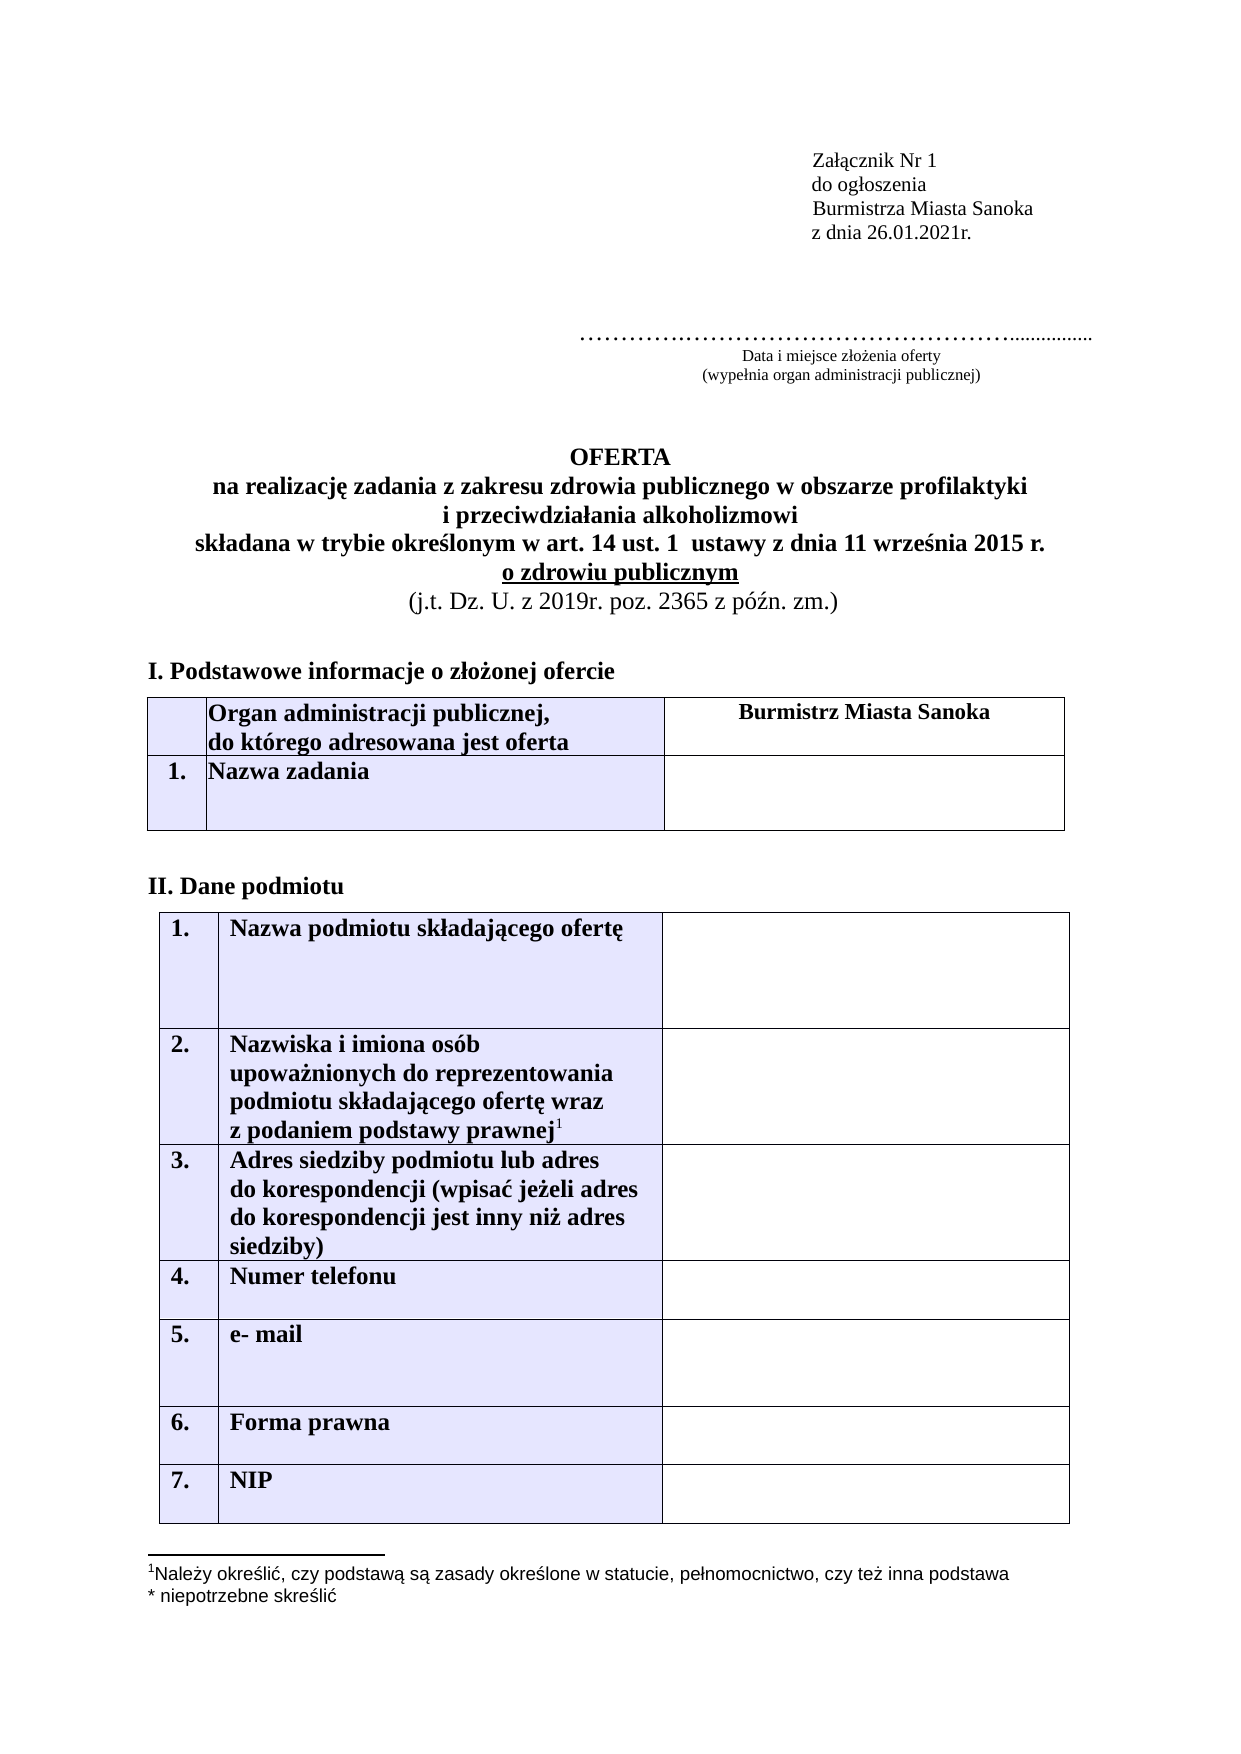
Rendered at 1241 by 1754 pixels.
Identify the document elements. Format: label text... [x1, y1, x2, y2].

table_cell Forma prawna [219, 1407, 662, 1464]
text ………….…………………………………................ [148, 317, 1093, 346]
table_cell 1. [148, 756, 206, 830]
text OFERTA na realizację zadania z zakresu zdrowia publicznego w obszarze profilaktyki i przeciwdziałania alkoholizmowi składana w trybie określonym w art. 14 ust. 1 ustawy z dnia 11 września 2015 r. o zdrowiu publicznym (j.t. Dz. U. z 2019r. poz. 2365 z późn. zm.) [148, 442, 1093, 615]
table_cell 7. [160, 1465, 218, 1523]
table_cell 4. [160, 1261, 218, 1318]
table_header 1. [160, 913, 218, 1028]
table_cell 2. [160, 1029, 218, 1144]
text Data i miejsce złożenia oferty [516, 346, 1093, 365]
table_cell [663, 1465, 1069, 1523]
table_cell [1070, 1406, 1076, 1464]
table_cell [663, 1145, 1069, 1260]
table_cell Adres siedziby podmiotu lub adres do korespondencji (wpisać jeżeli adres do korespondencji jest inny niż adres siedziby) [219, 1145, 662, 1260]
table_cell 3. [160, 1145, 218, 1260]
table_header [1070, 912, 1076, 1028]
table_cell [665, 756, 1064, 830]
table_cell [1070, 1260, 1076, 1318]
table_header Burmistrz Miasta Sanoka [665, 698, 1064, 755]
text do ogłoszenia Burmistrza Miasta Sanoka [148, 172, 1093, 220]
table_cell e- mail [219, 1320, 662, 1406]
table_cell [663, 1320, 1069, 1406]
text II. Dane podmiotu [148, 871, 1093, 900]
table_cell [1070, 1319, 1076, 1406]
table_cell 6. [160, 1407, 218, 1464]
table_cell 5. [160, 1320, 218, 1406]
table_header [148, 698, 206, 755]
table_cell Nazwa zadania [207, 756, 664, 830]
table_cell Nazwiska i imiona osób upoważnionych do reprezentowania podmiotu składającego ofertę wraz z podaniem podstawy prawnej [219, 1029, 662, 1144]
table_cell [663, 1261, 1069, 1318]
table_cell NIP [219, 1465, 662, 1523]
table_cell [663, 1407, 1069, 1464]
table_header Organ administracji publicznej, do którego adresowana jest oferta [207, 698, 664, 755]
text I. Podstawowe informacje o złożonej ofercie [148, 656, 1093, 685]
table_cell [1070, 1144, 1076, 1260]
table_cell [1070, 1028, 1076, 1144]
table_header [663, 913, 1069, 1028]
text Załącznik Nr 1 [812, 148, 1093, 172]
table_header Nazwa podmiotu składającego ofertę [219, 913, 662, 1028]
text (wypełnia organ administracji publicznej) [516, 365, 1093, 384]
text z dnia 26.01.2021r. [738, 220, 1093, 244]
table_cell Numer telefonu [219, 1261, 662, 1318]
table_cell [1070, 1464, 1076, 1523]
table_cell [663, 1029, 1069, 1144]
